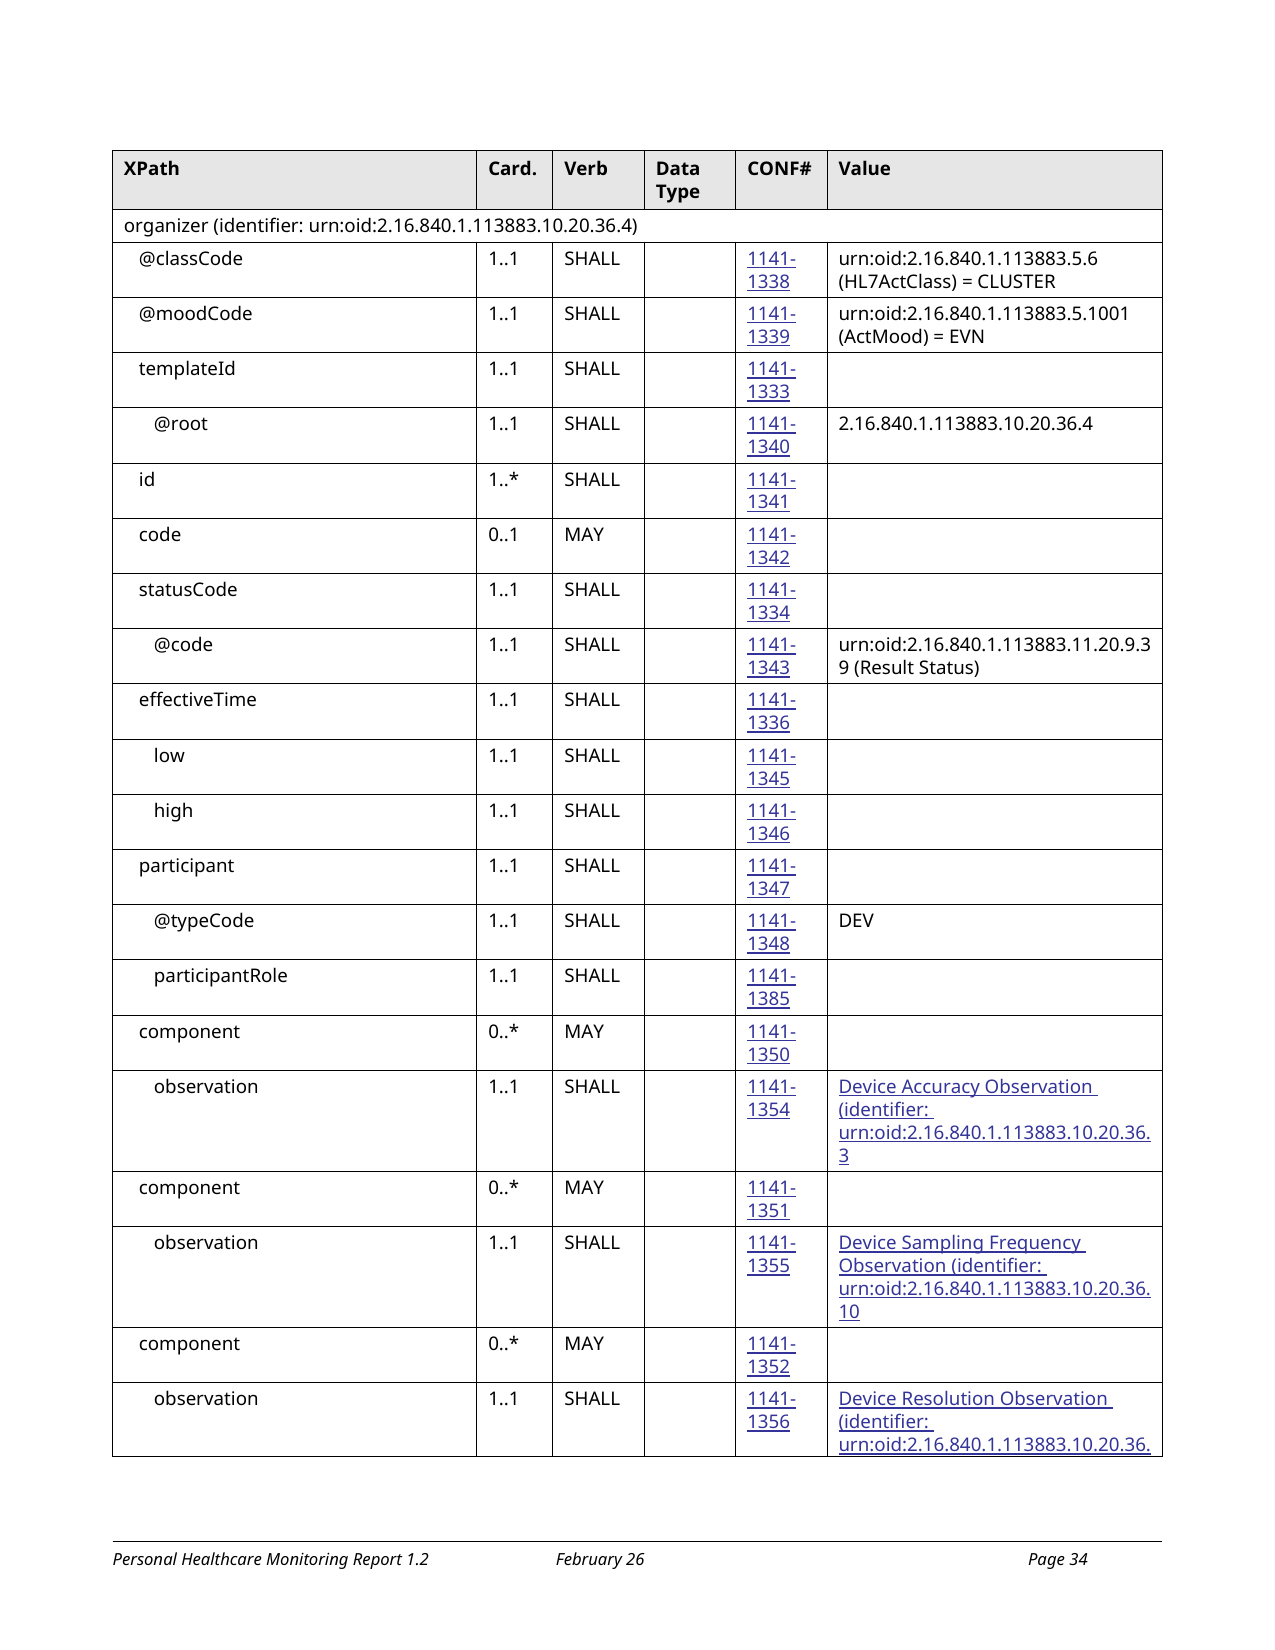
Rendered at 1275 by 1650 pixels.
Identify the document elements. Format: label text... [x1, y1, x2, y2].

table_cell [645, 574, 735, 628]
table_cell component [113, 1328, 476, 1382]
table_header Verb [553, 151, 644, 209]
table_cell MAY [553, 1172, 644, 1226]
table_cell [828, 795, 1162, 849]
table_cell high [113, 795, 476, 849]
table_cell organizer (identifier: urn:oid:2.16.840.1.113883.10.20.36.4) [113, 210, 1162, 242]
table_cell SHALL [553, 629, 644, 683]
table_cell SHALL [553, 960, 644, 1014]
table_cell SHALL [553, 243, 644, 297]
table_header XPath [113, 151, 476, 209]
table_cell SHALL [553, 1071, 644, 1171]
table_cell SHALL [553, 850, 644, 904]
table_cell 1..1 [477, 408, 552, 462]
table_cell @classCode [113, 243, 476, 297]
table_cell [645, 298, 735, 352]
table_cell [645, 1016, 735, 1070]
table_cell low [113, 740, 476, 794]
table_cell [645, 1172, 735, 1226]
table_cell SHALL [553, 905, 644, 959]
table_header Card. [477, 151, 552, 209]
table_cell SHALL [553, 1383, 644, 1456]
table_cell SHALL [553, 408, 644, 462]
table_cell participantRole [113, 960, 476, 1014]
table_cell 1141-1342 [736, 519, 827, 573]
table_header CONF# [736, 151, 827, 209]
table_cell 1..1 [477, 243, 552, 297]
table_cell [645, 1071, 735, 1171]
table_cell SHALL [553, 464, 644, 518]
table_cell 0..* [477, 1172, 552, 1226]
table_cell [645, 1227, 735, 1327]
table_cell [645, 243, 735, 297]
table_cell @root [113, 408, 476, 462]
table_header Data Type [645, 151, 735, 209]
table_cell @code [113, 629, 476, 683]
table_cell @typeCode [113, 905, 476, 959]
table_cell [645, 905, 735, 959]
table_cell 1141-1339 [736, 298, 827, 352]
table_cell 1..1 [477, 574, 552, 628]
table_cell @moodCode [113, 298, 476, 352]
table_cell id [113, 464, 476, 518]
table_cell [828, 1383, 1162, 1456]
table_cell 1141-1354 [736, 1071, 827, 1171]
table_cell 1..1 [477, 353, 552, 407]
table_cell component [113, 1172, 476, 1226]
table_cell code [113, 519, 476, 573]
table_cell 1141-1346 [736, 795, 827, 849]
table_cell 1141-1340 [736, 408, 827, 462]
table_cell DEV [828, 905, 1162, 959]
table_cell urn:oid:2.16.840.1.113883.11.20.9.39 (Result Status) [828, 629, 1162, 683]
table_cell statusCode [113, 574, 476, 628]
table_cell SHALL [553, 795, 644, 849]
table_cell 1141-1333 [736, 353, 827, 407]
table_cell 1141-1341 [736, 464, 827, 518]
table_cell SHALL [553, 684, 644, 738]
table_cell [828, 1016, 1162, 1070]
table_cell 1141-1350 [736, 1016, 827, 1070]
table_cell [645, 1328, 735, 1382]
table_cell 1..1 [477, 960, 552, 1014]
table_cell [828, 1328, 1162, 1382]
table_cell [828, 1172, 1162, 1226]
table_cell [828, 684, 1162, 738]
table_cell effectiveTime [113, 684, 476, 738]
table_cell SHALL [553, 1227, 644, 1327]
table_cell participant [113, 850, 476, 904]
table_cell 0..* [477, 1016, 552, 1070]
table_cell [828, 850, 1162, 904]
table_cell 1..1 [477, 1227, 552, 1327]
table_cell [645, 464, 735, 518]
table_cell 1..* [477, 464, 552, 518]
table_cell 1141-1356 [736, 1383, 827, 1456]
table_cell 1..1 [477, 1383, 552, 1456]
table_cell templateId [113, 353, 476, 407]
table_cell observation [113, 1383, 476, 1456]
table_cell [645, 960, 735, 1014]
table_cell SHALL [553, 298, 644, 352]
table_cell [645, 740, 735, 794]
table_cell 1141-1351 [736, 1172, 827, 1226]
table_cell 1..1 [477, 629, 552, 683]
table_cell [645, 684, 735, 738]
table_cell 1..1 [477, 795, 552, 849]
table_cell 0..1 [477, 519, 552, 573]
table_cell [645, 629, 735, 683]
table_cell 1141-1347 [736, 850, 827, 904]
table_cell 0..* [477, 1328, 552, 1382]
table_cell 1141-1345 [736, 740, 827, 794]
table_cell urn:oid:2.16.840.1.113883.5.6 (HL7ActClass) = CLUSTER [828, 243, 1162, 297]
table_cell [645, 519, 735, 573]
table_cell 1141-1336 [736, 684, 827, 738]
table_cell 1..1 [477, 1071, 552, 1171]
table_cell [645, 850, 735, 904]
table_cell component [113, 1016, 476, 1070]
table_cell SHALL [553, 574, 644, 628]
table_cell [828, 740, 1162, 794]
table_cell observation [113, 1227, 476, 1327]
table_cell 1..1 [477, 905, 552, 959]
table_cell [828, 574, 1162, 628]
table_cell 1141-1352 [736, 1328, 827, 1382]
table_cell SHALL [553, 740, 644, 794]
table_cell 1141-1338 [736, 243, 827, 297]
table_cell [828, 464, 1162, 518]
table_cell urn:oid:2.16.840.1.113883.5.1001 (ActMood) = EVN [828, 298, 1162, 352]
table_cell MAY [553, 1328, 644, 1382]
table_cell MAY [553, 519, 644, 573]
table_cell 1141-1334 [736, 574, 827, 628]
table_cell 1..1 [477, 684, 552, 738]
table_cell [828, 353, 1162, 407]
table_cell Device Sampling Frequency Observation (identifier: urn:oid:2.16.840.1.113883.10.20.36.10 [828, 1227, 1162, 1327]
table_cell 1..1 [477, 740, 552, 794]
table_cell 2.16.840.1.113883.10.20.36.4 [828, 408, 1162, 462]
table_cell 1..1 [477, 298, 552, 352]
table_cell observation [113, 1071, 476, 1171]
table_cell SHALL [553, 353, 644, 407]
table_cell 1141-1343 [736, 629, 827, 683]
table_cell [645, 1383, 735, 1456]
table_cell [645, 408, 735, 462]
table_cell [645, 795, 735, 849]
table_cell [828, 960, 1162, 1014]
table_cell 1141-1348 [736, 905, 827, 959]
table_cell 1..1 [477, 850, 552, 904]
table_cell [828, 519, 1162, 573]
table_cell 1141-1355 [736, 1227, 827, 1327]
table_cell [645, 353, 735, 407]
table_cell Device Accuracy Observation (identifier: urn:oid:2.16.840.1.113883.10.20.36.3 [828, 1071, 1162, 1171]
table_cell 1141-1385 [736, 960, 827, 1014]
table_header Value [828, 151, 1162, 209]
table_cell MAY [553, 1016, 644, 1070]
